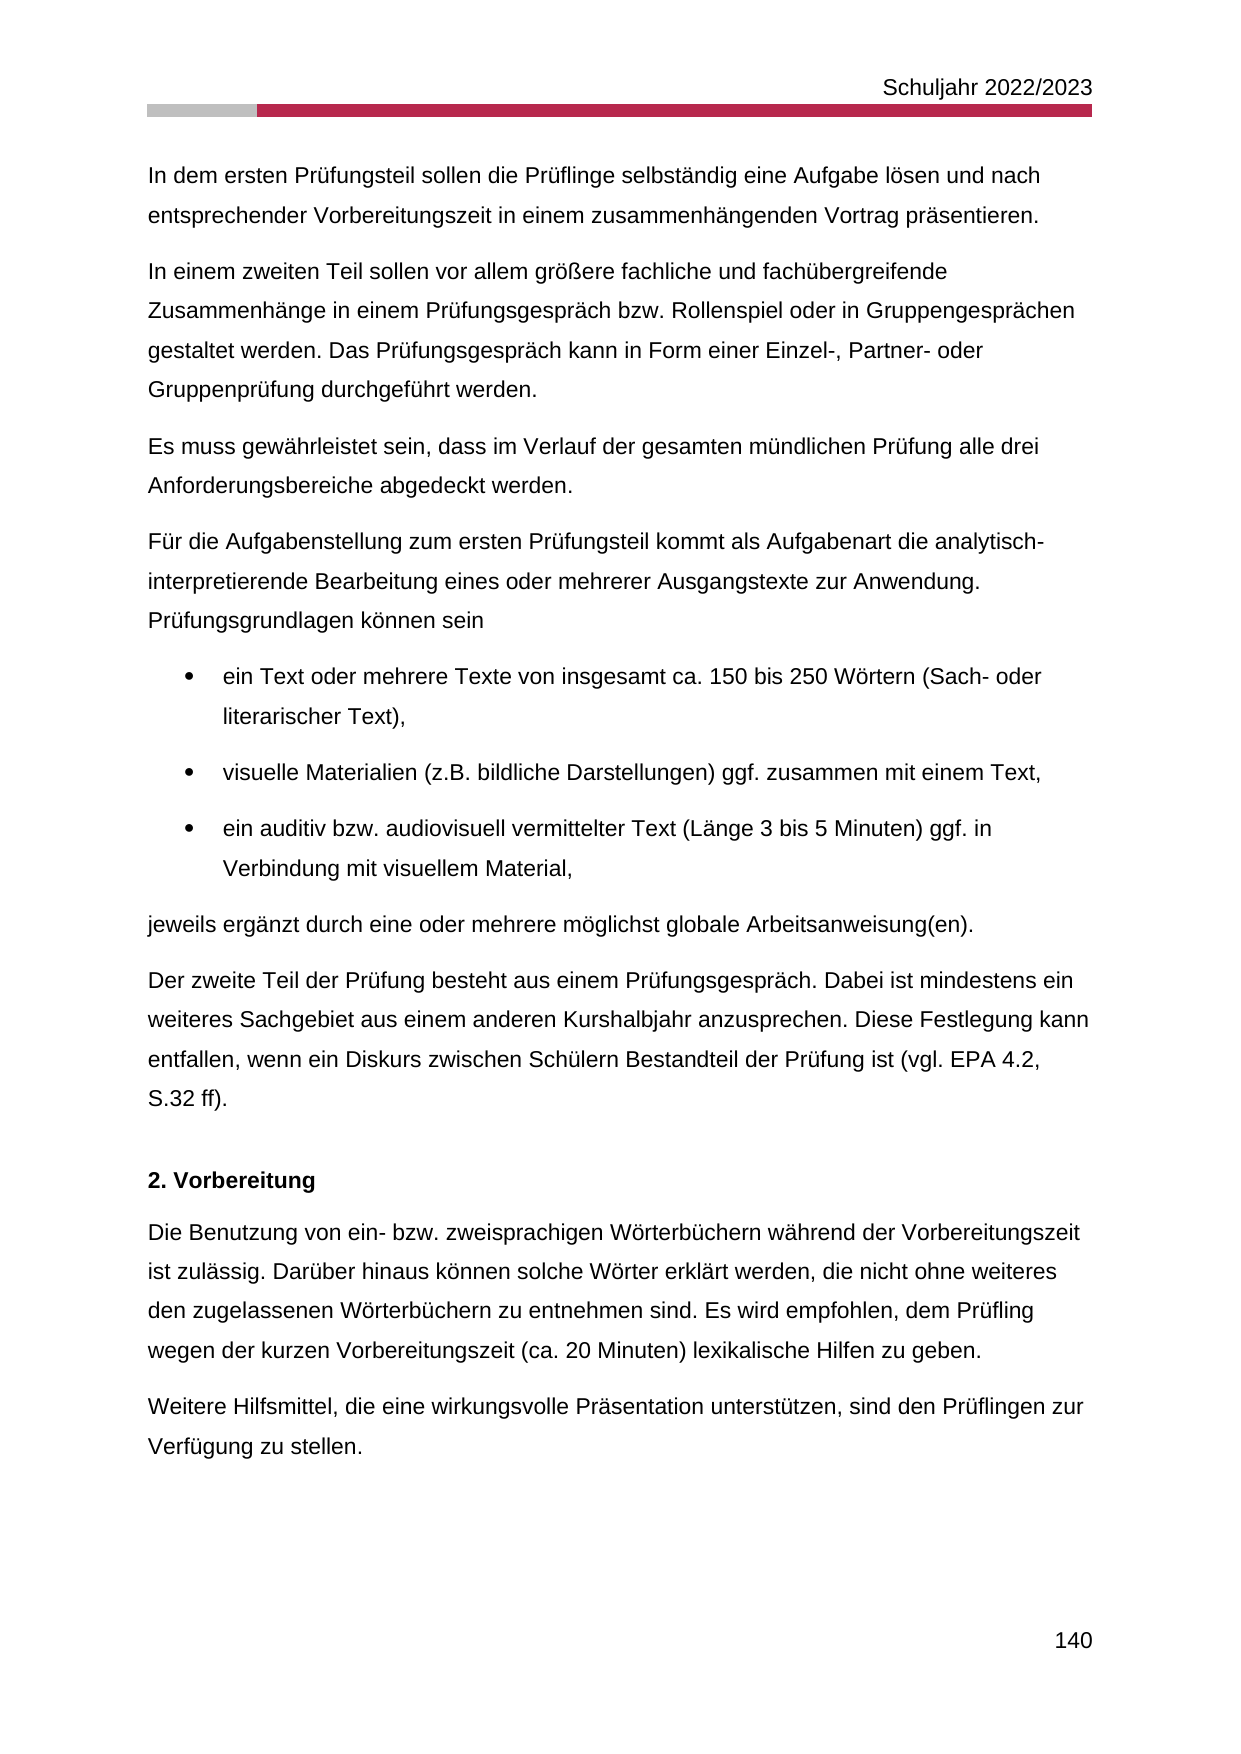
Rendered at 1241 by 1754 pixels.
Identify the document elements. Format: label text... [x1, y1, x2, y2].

text In einem zweiten Teil sollen vor allem größere fachliche und fachübergreifende Zusammenhänge in einem Prüfungsgespräch bzw. Rollenspiel oder in Gruppengesprächen gestaltet werden. Das Prüfungsgespräch kann in Form einer Einzel-, Partner- oder Gruppenprüfung durchgeführt werden. [148, 258, 1092, 403]
text Weitere Hilfsmittel, die eine wirkungsvolle Präsentation unterstützen, sind den Prüflingen zur Verfügung zu stellen. [148, 1393, 1092, 1459]
text Der zweite Teil der Prüfung besteht aus einem Prüfungsgespräch. Dabei ist mindestens ein weiteres Sachgebiet aus einem anderen Kurshalbjahr anzusprechen. Diese Festlegung kann entfallen, wenn ein Diskurs zwischen Schülern Bestandteil der Prüfung ist (vgl. EPA 4.2, S.32 ff). [148, 967, 1092, 1112]
list ein auditiv bzw. audiovisuell vermittelter Text (Länge 3 bis 5 Minuten) ggf. in Verbindung mit visuellem Material, [185, 815, 1092, 881]
list visuelle Materialien (z.B. bildliche Darstellungen) ggf. zusammen mit einem Text, [185, 759, 1092, 785]
list ein Text oder mehrere Texte von insgesamt ca. 150 bis 250 Wörtern (Sach- oder literarischer Text), [185, 663, 1092, 729]
text Die Benutzung von ein- bzw. zweisprachigen Wörterbüchern während der Vorbereitungszeit ist zulässig. Darüber hinaus können solche Wörter erklärt werden, die nicht ohne weiteres den zugelassenen Wörterbüchern zu entnehmen sind. Es wird empfohlen, dem Prüfling wegen der kurzen Vorbereitungszeit (ca. 20 Minuten) lexikalische Hilfen zu geben. [148, 1218, 1092, 1363]
text In dem ersten Prüfungsteil sollen die Prüflinge selbständig eine Aufgabe lösen und nach entsprechender Vorbereitungszeit in einem zusammenhängenden Vortrag präsentieren. [148, 162, 1092, 228]
text Für die Aufgabenstellung zum ersten Prüfungsteil kommt als Aufgabenart die analytisch-interpretierende Bearbeitung eines oder mehrerer Ausgangstexte zur Anwendung. Prüfungsgrundlagen können sein [148, 528, 1092, 633]
subtitle 2. Vorbereitung [148, 1162, 1092, 1193]
text Es muss gewährleistet sein, dass im Verlauf der gesamten mündlichen Prüfung alle drei Anforderungsbereiche abgedeckt werden. [148, 433, 1092, 498]
text jeweils ergänzt durch eine oder mehrere möglichst globale Arbeitsanweisung(en). [148, 911, 1092, 937]
